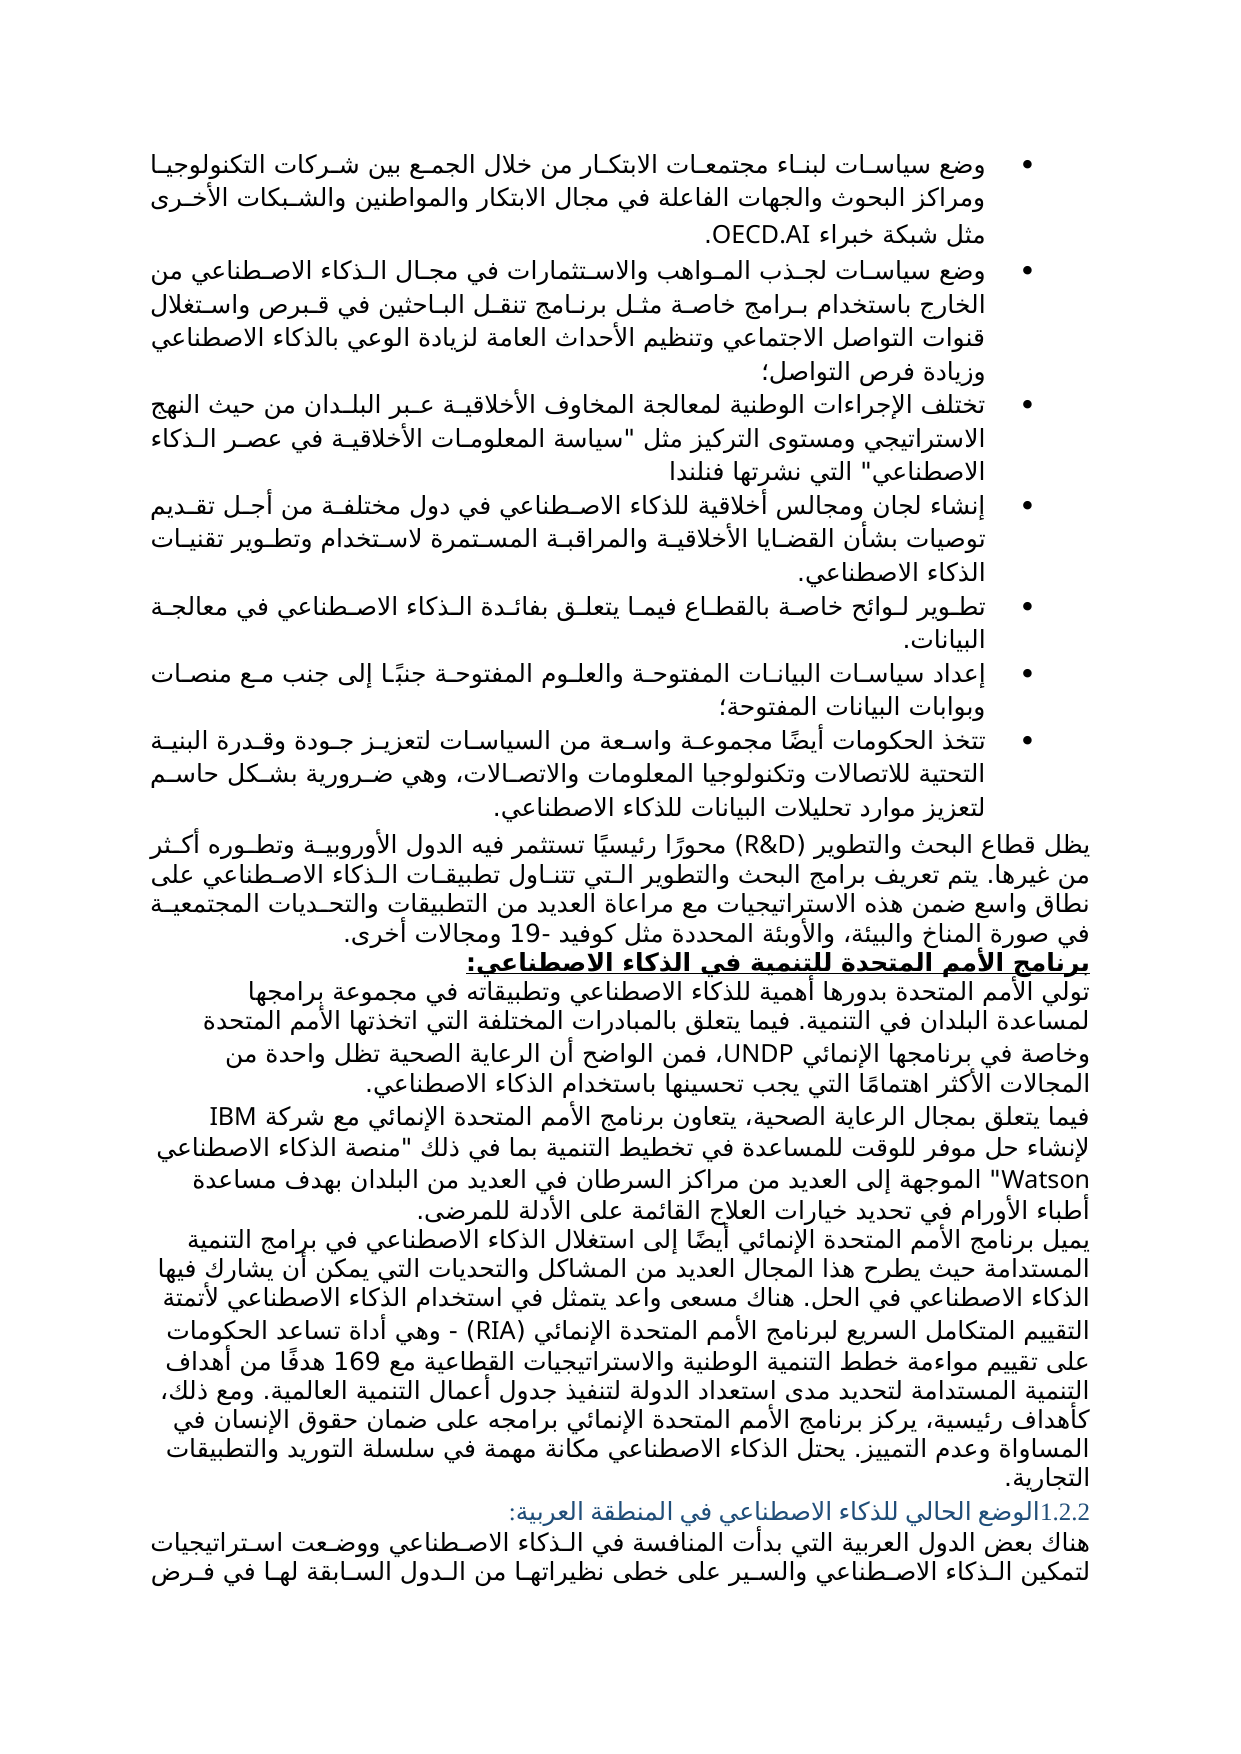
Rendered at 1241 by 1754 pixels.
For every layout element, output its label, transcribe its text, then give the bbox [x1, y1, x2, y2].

list تطوير لوائح خاصة بالقطاع فيما يتعلق بفائدة الذكاء الاصطناعي في معالجة البيانات. [150, 592, 1023, 654]
list إعداد سياسات البيانات المفتوحة والعلوم المفتوحة جنبًا إلى جنب مع منصات وبوابات البيانات المفتوحة؛ [150, 659, 1023, 721]
list تختلف الإجراءات الوطنية لمعالجة المخاوف الأخلاقية عبر البلدان من حيث النهج الاستراتيجي ومستوى التركيز مثل "سياسة المعلومات الأخلاقية في عصر الذكاء الاصطناعي" التي نشرتها فنلندا [150, 390, 1023, 487]
list إنشاء لجان ومجالس أخلاقية للذكاء الاصطناعي في دول مختلفة من أجل تقديم توصيات بشأن القضايا الأخلاقية والمراقبة المستمرة لاستخدام وتطوير تقنيات الذكاء الاصطناعي. [150, 491, 1023, 587]
text يميل برنامج الأمم المتحدة الإنمائي أيضًا إلى استغلال الذكاء الاصطناعي في برامج التنمية المستدامة حيث يطرح هذا المجال العديد من المشاكل والتحديات التي يمكن أن يشارك فيها الذكاء الاصطناعي في الحل. هناك مسعى واعد يتمثل في استخدام الذكاء الاصطناعي لأتمتة التقييم المتكامل السريع لبرنامج الأمم المتحدة الإنمائي (RIA) - وهي أداة تساعد الحكومات على تقييم مواءمة خطط التنمية الوطنية والاستراتيجيات القطاعية مع 169 هدفًا من أهداف التنمية المستدامة لتحديد مدى استعداد الدولة لتنفيذ جدول أعمال التنمية العالمية. ومع ذلك، كأهداف رئيسية، يركز برنامج الأمم المتحدة الإنمائي برامجه على ضمان حقوق الإنسان في المساواة وعدم التمييز. يحتل الذكاء الاصطناعي مكانة مهمة في سلسلة التوريد والتطبيقات التجارية. [150, 1225, 1090, 1493]
text فيما يتعلق بمجال الرعاية الصحية، يتعاون برنامج الأمم المتحدة الإنمائي مع شركة IBM لإنشاء حل موفر للوقت للمساعدة في تخطيط التنمية بما في ذلك "منصة الذكاء الاصطناعي Watson" الموجهة إلى العديد من مراكز السرطان في العديد من البلدان بهدف مساعدة أطباء الأورام في تحديد خيارات العلاج القائمة على الأدلة للمرضى. [150, 1099, 1090, 1225]
subtitle 1.2.2الوضع الحالي للذكاء الاصطناعي في المنطقة العربية: [150, 1497, 1090, 1526]
text تولي الأمم المتحدة بدورها أهمية للذكاء الاصطناعي وتطبيقاته في مجموعة برامجها لمساعدة البلدان في التنمية. فيما يتعلق بالمبادرات المختلفة التي اتخذتها الأمم المتحدة وخاصة في برنامجها الإنمائي UNDP، فمن الواضح أن الرعاية الصحية تظل واحدة من المجالات الأكثر اهتمامًا التي يجب تحسينها باستخدام الذكاء الاصطناعي. [150, 977, 1090, 1099]
list وضع سياسات لجذب المواهب والاستثمارات في مجال الذكاء الاصطناعي من الخارج باستخدام برامج خاصة مثل برنامج تنقل الباحثين في قبرص واستغلال قنوات التواصل الاجتماعي وتنظيم الأحداث العامة لزيادة الوعي بالذكاء الاصطناعي وزيادة فرص التواصل؛ [150, 256, 1023, 386]
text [150, 1528, 1090, 1586]
text برنامج الأمم المتحدة للتنمية في الذكاء الاصطناعي: [150, 948, 1090, 977]
text يظل قطاع البحث والتطوير (R&D) محورًا رئيسيًا تستثمر فيه الدول الأوروبية وتطوره أكثر من غيرها. يتم تعريف برامج البحث والتطوير التي تتناول تطبيقات الذكاء الاصطناعي على نطاق واسع ضمن هذه الاستراتيجيات مع مراعاة العديد من التطبيقات والتحديات المجتمعية في صورة المناخ والبيئة، والأوبئة المحددة مثل كوفيد -19 ومجالات أخرى. [150, 826, 1090, 948]
list تتخذ الحكومات أيضًا مجموعة واسعة من السياسات لتعزيز جودة وقدرة البنية التحتية للاتصالات وتكنولوجيا المعلومات والاتصالات، وهي ضرورية بشكل حاسم لتعزيز موارد تحليلات البيانات للذكاء الاصطناعي. [150, 726, 1023, 822]
list وضع سياسات لبناء مجتمعات الابتكار من خلال الجمع بين شركات التكنولوجيا ومراكز البحوث والجهات الفاعلة في مجال الابتكار والمواطنين والشبكات الأخرى مثل شبكة خبراء OECD.AI. [150, 150, 1023, 251]
